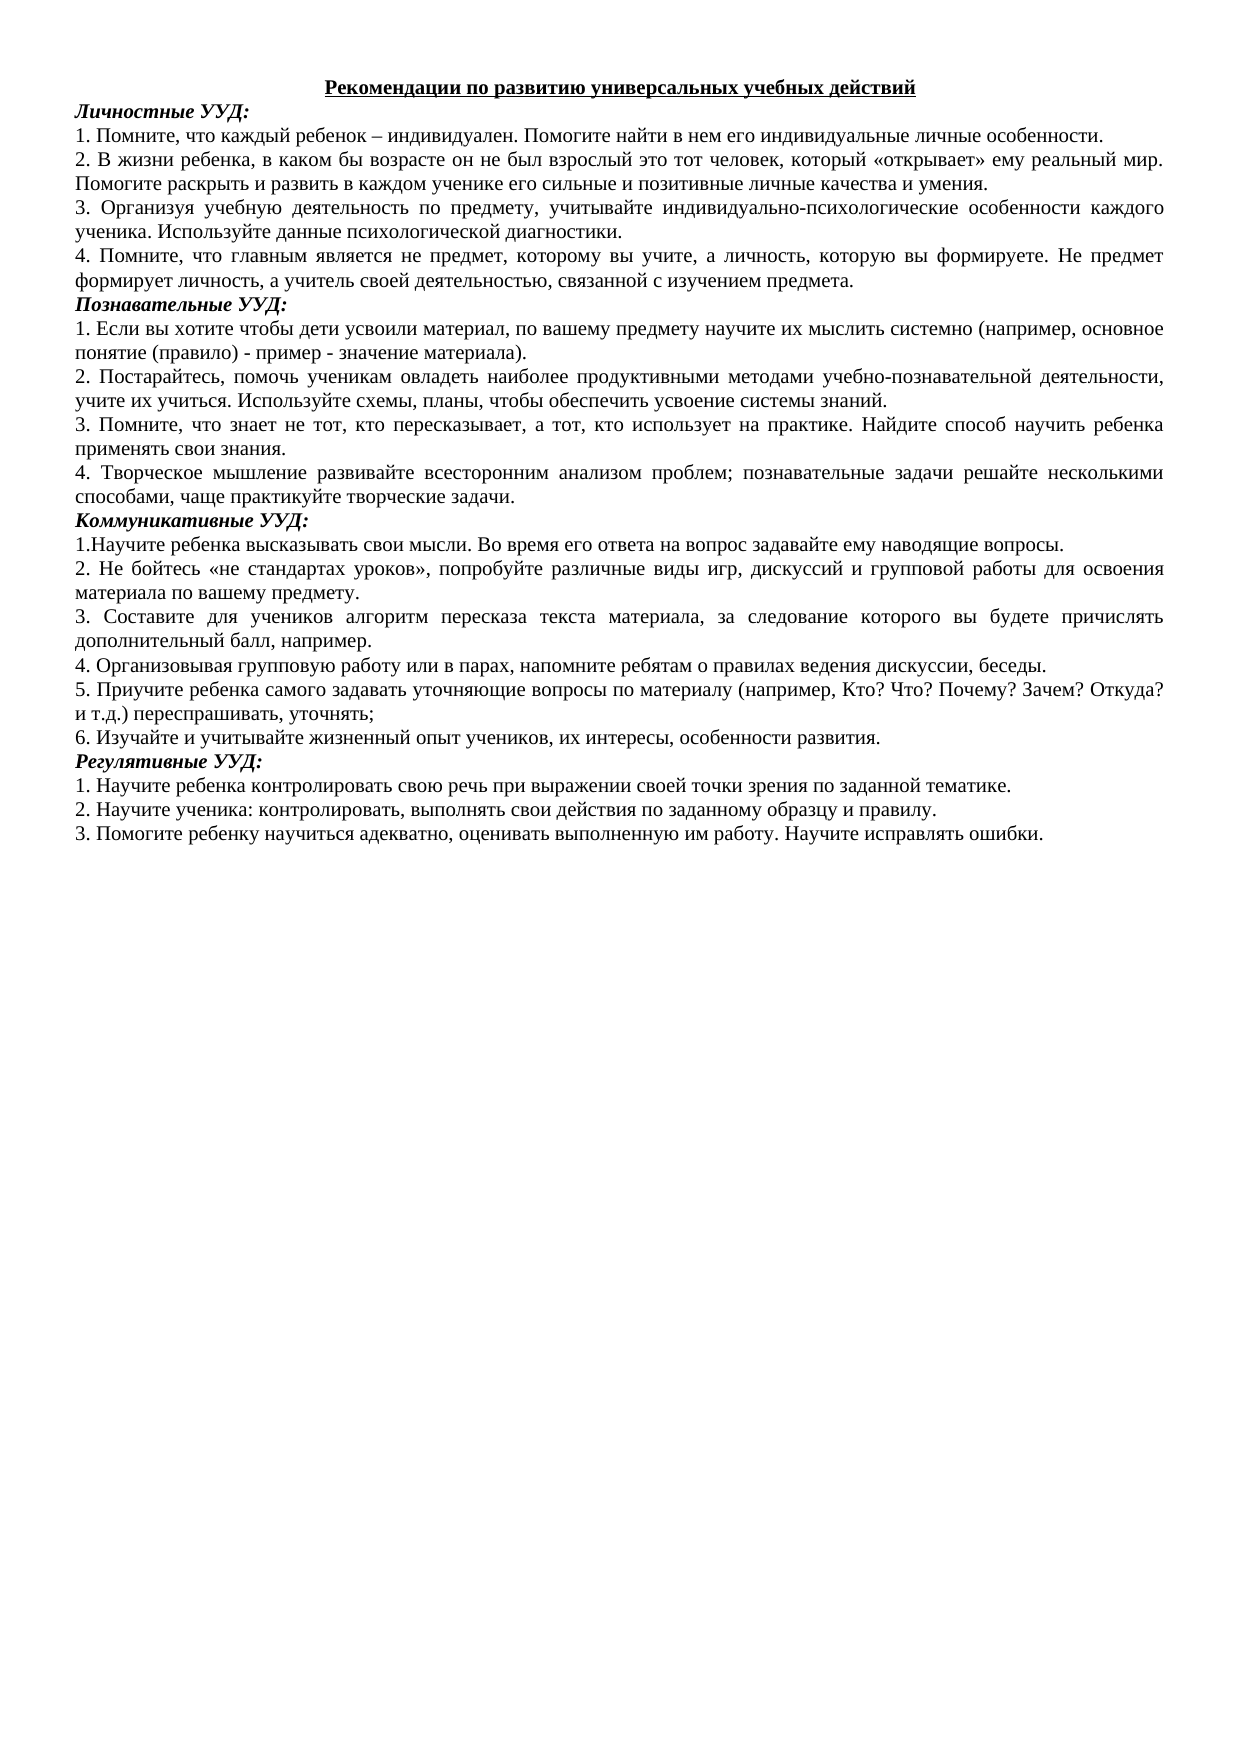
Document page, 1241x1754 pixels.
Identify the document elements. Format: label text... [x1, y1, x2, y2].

text 4. Помните, что главным является не предмет, которому вы учите, а личность, которую вы формируете. Не предмет формирует личность, а учитель своей деятельностью, связанной с изучением предмета. [75, 243, 1165, 292]
text Познавательные УУД: [75, 292, 1165, 316]
text 3. Организуя учебную деятельность по предмету, учитывайте индивидуально-психологические особенности каждого ученика. Используйте данные психологической диагностики. [75, 195, 1165, 243]
text 1. Научите ребенка контролировать свою речь при выражении своей точки зрения по заданной тематике. [75, 773, 1165, 797]
text 2. Постарайтесь, помочь ученикам овладеть наиболее продуктивными методами учебно-познавательной деятельности, учите их учиться. Используйте схемы, планы, чтобы обеспечить усвоение системы знаний. [75, 364, 1165, 412]
text Коммуникативные УУД: [75, 508, 1165, 532]
text Регулятивные УУД: [75, 749, 1165, 773]
text 1.Научите ребенка высказывать свои мысли. Во время его ответа на вопрос задавайте ему наводящие вопросы. [75, 532, 1165, 556]
text 5. Приучите ребенка самого задавать уточняющие вопросы по материалу (например, Кто? Что? Почему? Зачем? Откуда? и т.д.) переспрашивать, уточнять; [75, 677, 1165, 725]
text 2. Не бойтесь «не стандартах уроков», попробуйте различные виды игр, дискуссий и групповой работы для освоения материала по вашему предмету. [75, 556, 1165, 604]
text 3. Помогите ребенку научиться адекватно, оценивать выполненную им работу. Научите исправлять ошибки. [75, 821, 1165, 845]
text 4. Организовывая групповую работу или в парах, напомните ребятам о правилах ведения дискуссии, беседы. [75, 652, 1165, 677]
text 1. Помните, что каждый ребенок – индивидуален. Помогите найти в нем его индивидуальные личные особенности. [75, 123, 1165, 147]
text 2. В жизни ребенка, в каком бы возрасте он не был взрослый это тот человек, который «открывает» ему реальный мир. Помогите раскрыть и развить в каждом ученике его сильные и позитивные личные качества и умения. [75, 147, 1165, 195]
text Личностные УУД: [75, 99, 1165, 123]
text 2. Научите ученика: контролировать, выполнять свои действия по заданному образцу и правилу. [75, 797, 1165, 821]
text 3. Помните, что знает не тот, кто пересказывает, а тот, кто использует на практике. Найдите способ научить ребенка применять свои знания. [75, 412, 1165, 460]
text 4. Творческое мышление развивайте всесторонним анализом проблем; познавательные задачи решайте несколькими способами, чаще практикуйте творческие задачи. [75, 460, 1165, 508]
text 3. Составите для учеников алгоритм пересказа текста материала, за следование которого вы будете причислять дополнительный балл, например. [75, 604, 1165, 652]
text 6. Изучайте и учитывайте жизненный опыт учеников, их интересы, особенности развития. [75, 725, 1165, 749]
text 1. Если вы хотите чтобы дети усвоили материал, по вашему предмету научите их мыслить системно (например, основное понятие (правило) - пример - значение материала). [75, 316, 1165, 364]
text Рекомендации по развитию универсальных учебных действий [75, 75, 1165, 99]
